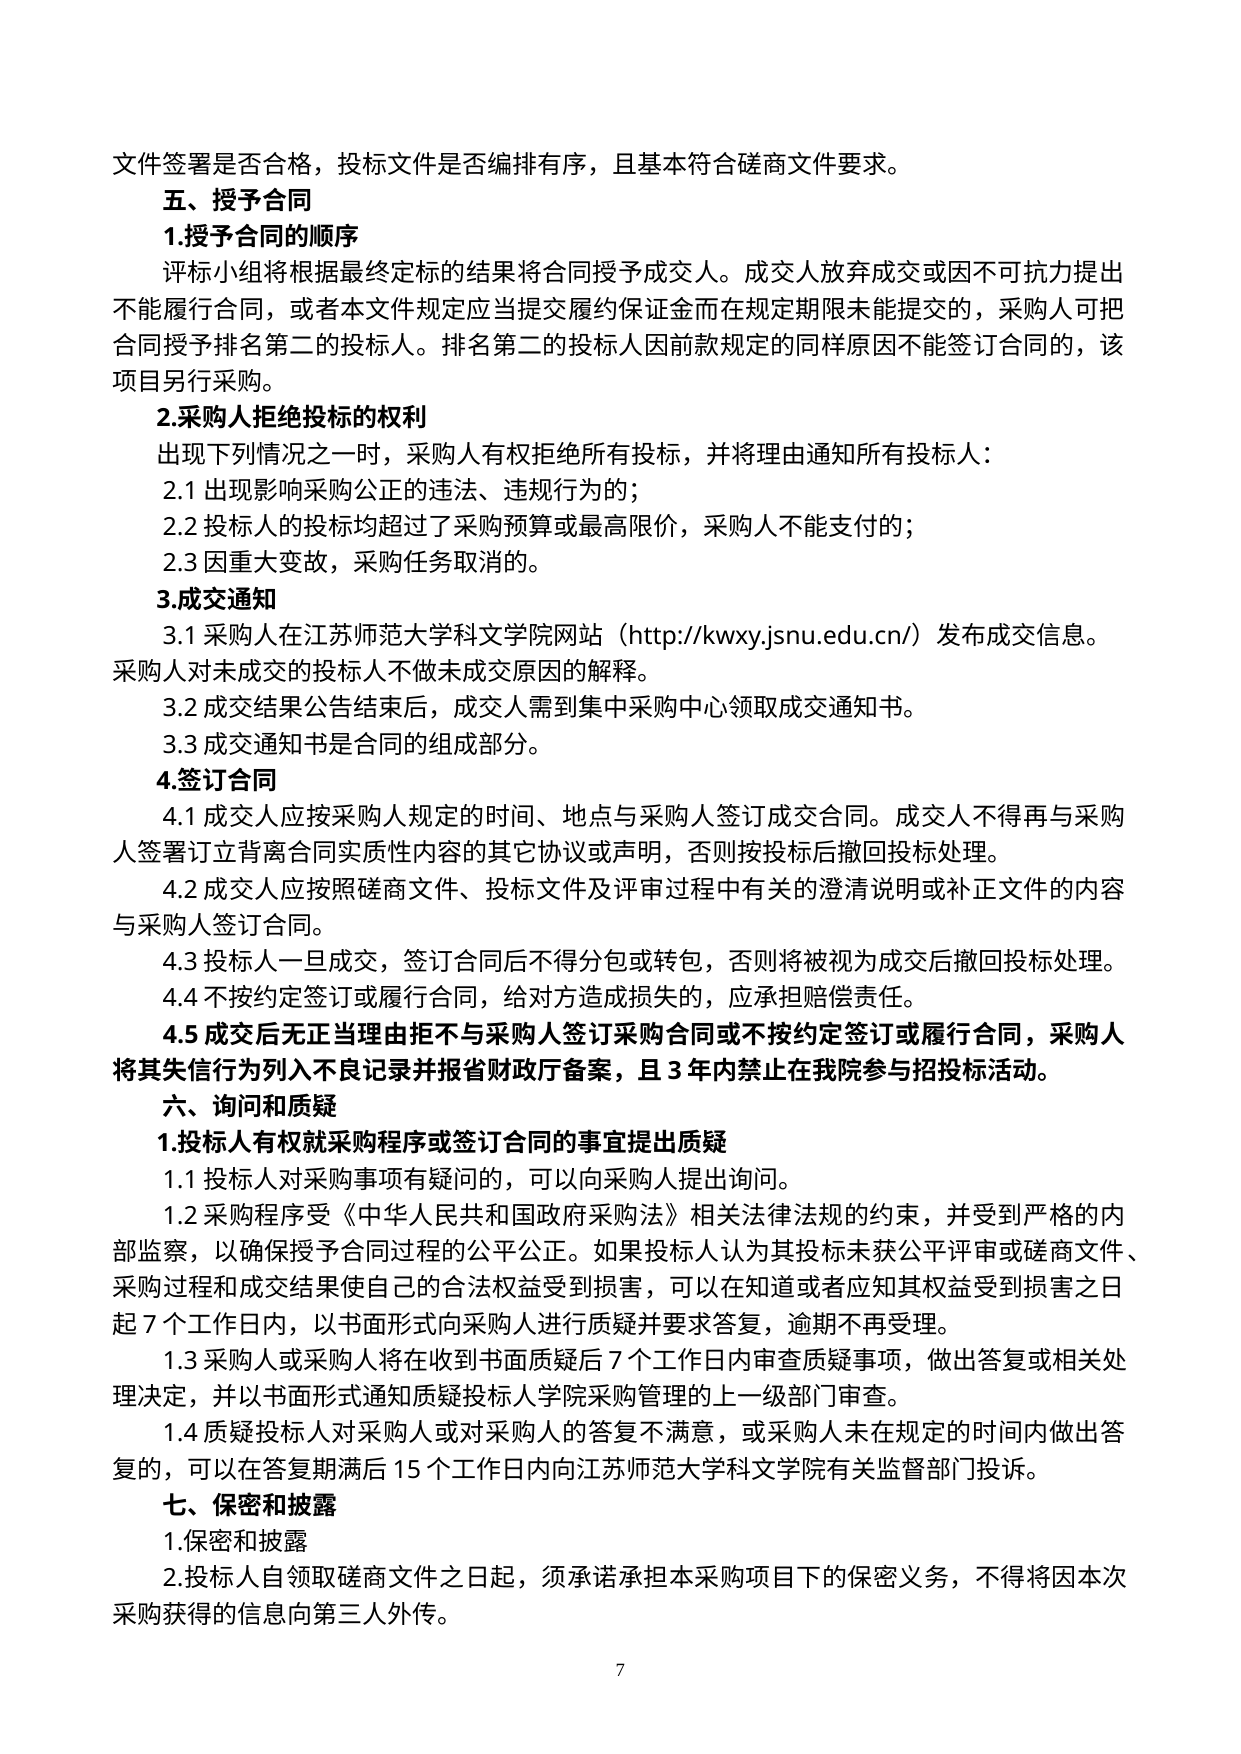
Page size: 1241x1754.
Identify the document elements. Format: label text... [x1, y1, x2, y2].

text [112, 144, 1128, 180]
list 五、授予合同 [112, 180, 1128, 217]
list 2.采购人拒绝投标的权利 [156, 398, 1128, 434]
text 2.1出现影响采购公正的违法、违规行为的； [112, 470, 1128, 507]
text 1.2采购程序受《中华人民共和国政府采购法》相关法律法规的约束，并受到严格的内部监察，以确保授予合同过程的公平公正。如果投标人认为其投标未获公平评审或磋商文件、采购过程和成交结果使自己的合法权益受到损害，可以在知道或者应知其权益受到损害之日起7个工作日内，以书面形式向采购人进行质疑并要求答复，逾期不再受理。 [112, 1195, 1128, 1340]
text 2.投标人自领取磋商文件之日起，须承诺承担本采购项目下的保密义务，不得将因本次采购获得的信息向第三人外传。 [112, 1558, 1128, 1630]
text 2.2投标人的投标均超过了采购预算或最高限价，采购人不能支付的； [112, 507, 1128, 543]
text 4.5成交后无正当理由拒不与采购人签订采购合同或不按约定签订或履行合同，采购人将其失信行为列入不良记录并报省财政厅备案，且3年内禁止在我院参与招投标活动。 [112, 1014, 1128, 1087]
text 3.3成交通知书是合同的组成部分。 [112, 724, 1128, 760]
text 3.1采购人在江苏师范大学科文学院网站（http://kwxy.jsnu.edu.cn/）发布成交信息。采购人对未成交的投标人不做未成交原因的解释。 [112, 615, 1128, 688]
text 3.2成交结果公告结束后，成交人需到集中采购中心领取成交通知书。 [112, 688, 1128, 724]
text 4.1成交人应按采购人规定的时间、地点与采购人签订成交合同。成交人不得再与采购人签署订立背离合同实质性内容的其它协议或声明，否则按投标后撤回投标处理。 [112, 797, 1128, 869]
text 评标小组将根据最终定标的结果将合同授予成交人。成交人放弃成交或因不可抗力提出不能履行合同，或者本文件规定应当提交履约保证金而在规定期限未能提交的，采购人可把合同授予排名第二的投标人。排名第二的投标人因前款规定的同样原因不能签订合同的，该项目另行采购。 [112, 253, 1128, 398]
text 1.授予合同的顺序 [112, 217, 1128, 253]
list 七、保密和披露 [112, 1485, 1128, 1522]
text 1.3采购人或采购人将在收到书面质疑后7个工作日内审查质疑事项，做出答复或相关处理决定，并以书面形式通知质疑投标人学院采购管理的上一级部门审查。 [112, 1340, 1128, 1413]
list 出现下列情况之一时，采购人有权拒绝所有投标，并将理由通知所有投标人： [156, 434, 1128, 470]
list 1.投标人有权就采购程序或签订合同的事宜提出质疑 [156, 1123, 1128, 1159]
text 1.4质疑投标人对采购人或对采购人的答复不满意，或采购人未在规定的时间内做出答复的，可以在答复期满后15个工作日内向江苏师范大学科文学院有关监督部门投诉。 [112, 1413, 1128, 1485]
list 六、询问和质疑 [112, 1087, 1128, 1123]
text 4.2成交人应按照磋商文件、投标文件及评审过程中有关的澄清说明或补正文件的内容与采购人签订合同。 [112, 869, 1128, 942]
list 3.成交通知 [156, 579, 1128, 615]
list 4.签订合同 [156, 760, 1128, 797]
text 2.3因重大变故，采购任务取消的。 [112, 543, 1128, 579]
text 1.保密和披露 [112, 1522, 1128, 1558]
text 4.3投标人一旦成交，签订合同后不得分包或转包，否则将被视为成交后撤回投标处理。 [112, 942, 1128, 978]
text 1.1投标人对采购事项有疑问的，可以向采购人提出询问。 [112, 1159, 1128, 1195]
text 4.4不按约定签订或履行合同，给对方造成损失的，应承担赔偿责任。 [112, 978, 1128, 1014]
